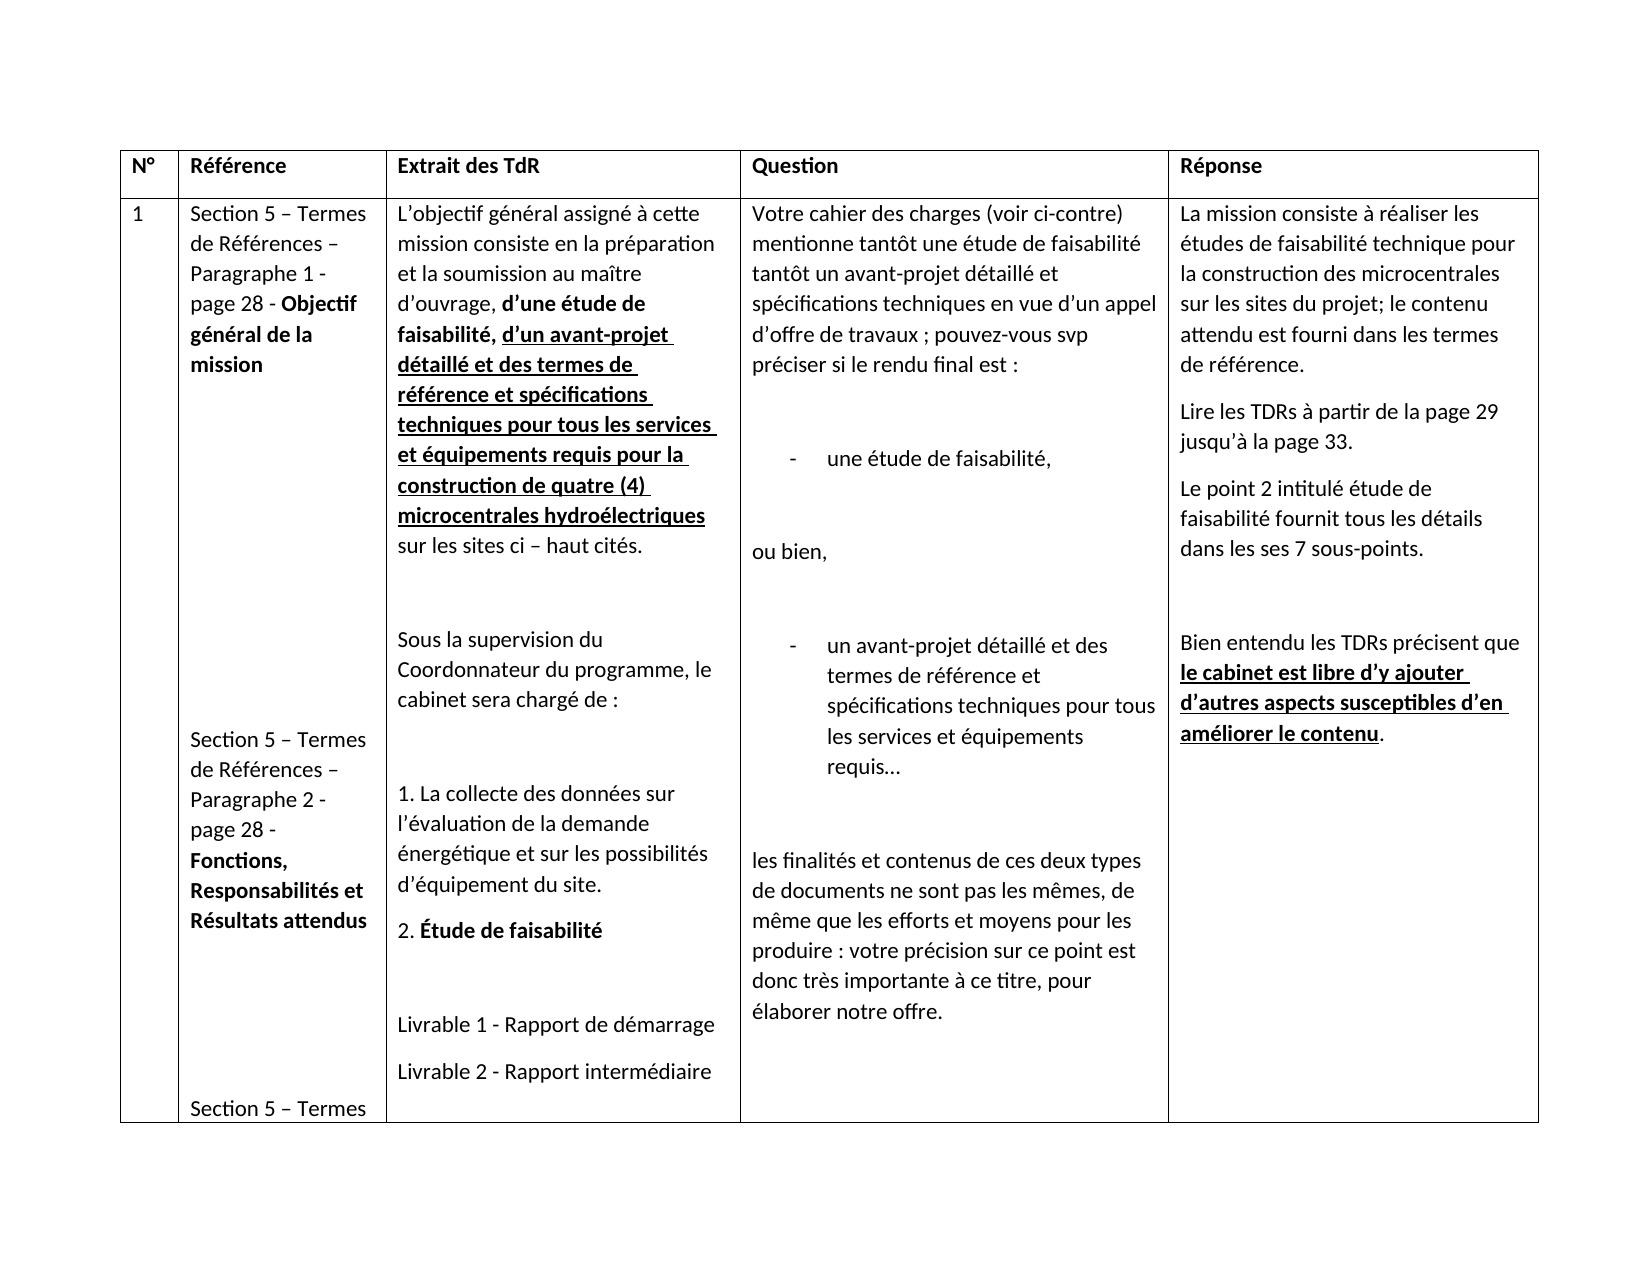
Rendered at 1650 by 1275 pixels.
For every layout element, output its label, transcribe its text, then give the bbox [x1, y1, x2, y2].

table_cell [179, 199, 386, 1122]
table_cell 1 [121, 199, 178, 1122]
table_header Question [741, 151, 1168, 198]
table_header Référence [179, 151, 386, 198]
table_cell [741, 199, 1168, 1122]
table_header N° [121, 151, 178, 198]
table_header Réponse [1169, 151, 1538, 198]
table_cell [1169, 199, 1538, 1122]
table_header Extrait des TdR [387, 151, 740, 198]
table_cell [387, 199, 740, 1122]
